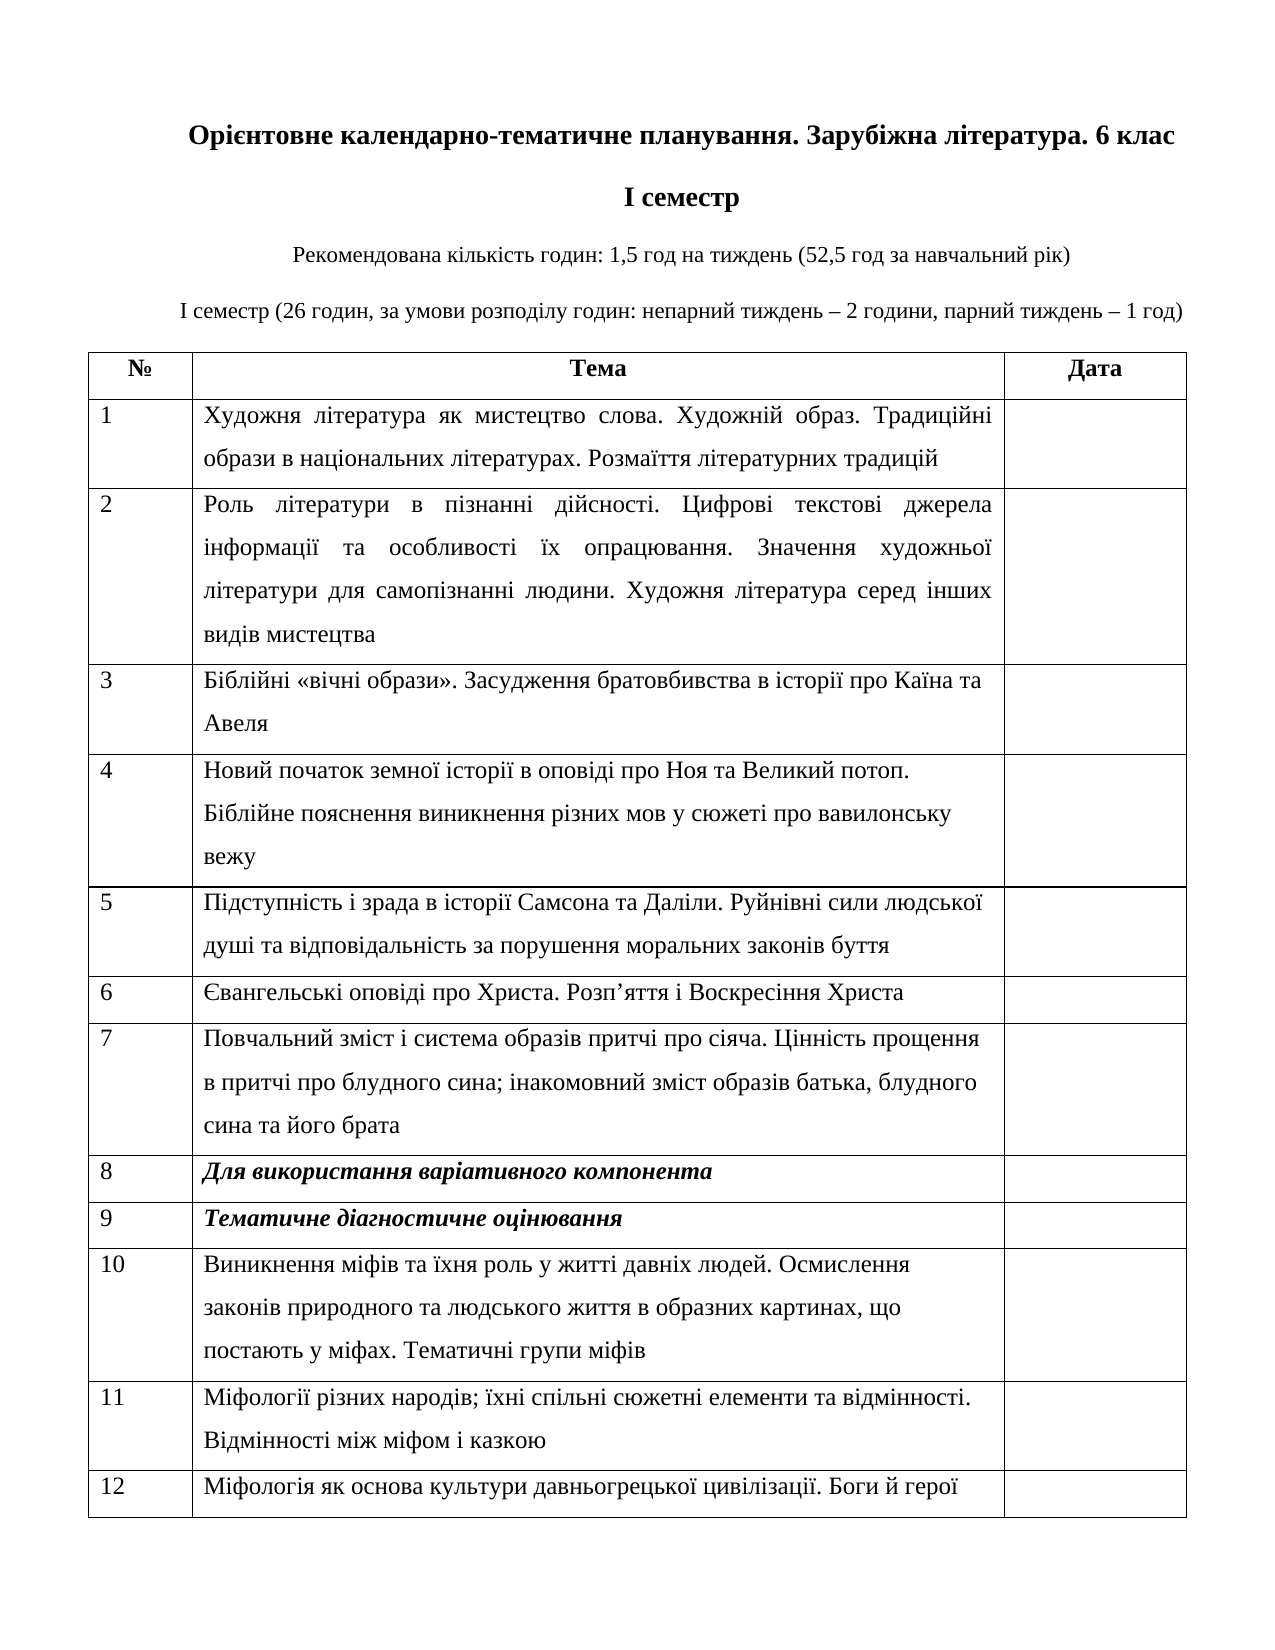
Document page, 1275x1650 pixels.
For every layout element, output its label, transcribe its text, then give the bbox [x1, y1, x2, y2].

table_cell [1005, 888, 1186, 976]
table_cell Євангельські оповіді про Христа. Розп’яття і Воскресіння Христа [193, 977, 1004, 1022]
table_cell 2 [89, 489, 192, 664]
table_cell Біблійні «вічні образи». Засудження братовбивства в історії про Каїна та Авеля [193, 665, 1004, 754]
table_cell 9 [89, 1203, 192, 1248]
table_cell [1005, 1024, 1186, 1155]
table_cell Новий початок земної історії в оповіді про Ноя та Великий потоп. Біблійне пояснення виникнення різних мов у сюжеті про вавилонську вежу [193, 755, 1004, 886]
table_cell 11 [89, 1382, 192, 1470]
text І семестр (26 годин, за умови розподілу годин: непарний тиждень – 2 години, парний тиждень – 1 год) [177, 297, 1186, 323]
table_cell 3 [89, 665, 192, 754]
table_cell 1 [89, 400, 192, 488]
table_cell [1005, 1382, 1186, 1470]
table_cell Для використання варіативного компонента [193, 1156, 1004, 1202]
table_cell Виникнення міфів та їхня роль у житті давніх людей. Осмислення законів природного та людського життя в образних картинах, що постають у міфах. Тематичні групи міфів [193, 1249, 1004, 1381]
table_cell [1005, 400, 1186, 488]
table_header Тема [193, 353, 1004, 399]
table_cell [1005, 977, 1186, 1022]
table_cell 7 [89, 1024, 192, 1155]
table_cell [1005, 755, 1186, 886]
table_header Дата [1005, 353, 1186, 399]
table_cell 10 [89, 1249, 192, 1381]
text Рекомендована кількість годин: 1,5 год на тиждень (52,5 год за навчальний рік) [177, 241, 1186, 268]
text І семестр [177, 180, 1186, 212]
table_cell Роль літератури в пізнанні дійсності. Цифрові текстові джерела інформації та особливості їх опрацювання. Значення художньої літератури для самопізнанні людини. Художня література серед інших видів мистецтва [193, 489, 1004, 664]
table_cell Тематичне діагностичне оцінювання [193, 1203, 1004, 1248]
table_cell 6 [89, 977, 192, 1022]
table_cell [1005, 1203, 1186, 1248]
table_cell Повчальний зміст і система образів притчі про сіяча. Цінність прощення в притчі про блудного сина; інакомовний зміст образів батька, блудного сина та його брата [193, 1024, 1004, 1155]
table_cell 4 [89, 755, 192, 886]
table_cell [1005, 1156, 1186, 1202]
table_cell Міфології різних народів; їхні спільні сюжетні елементи та відмінності. Відмінності між міфом і казкою [193, 1382, 1004, 1470]
table_header № [89, 353, 192, 399]
table_cell [1005, 1471, 1186, 1517]
table_cell Підступність і зрада в історії Самсона та Даліли. Руйнівні сили людської душі та відповідальність за порушення моральних законів буття [193, 888, 1004, 976]
table_cell [1005, 489, 1186, 664]
table_cell 12 [89, 1471, 192, 1517]
table_cell [1005, 1249, 1186, 1381]
table_cell [1005, 665, 1186, 754]
table_cell 8 [89, 1156, 192, 1202]
table_cell Художня література як мистецтво слова. Художній образ. Традиційні образи в національних літературах. Розмаїття літературних традицій [193, 400, 1004, 488]
text Орієнтовне календарно-тематичне планування. Зарубіжна література. 6 клас [177, 118, 1186, 151]
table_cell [193, 1471, 1004, 1517]
table_cell 5 [89, 888, 192, 976]
